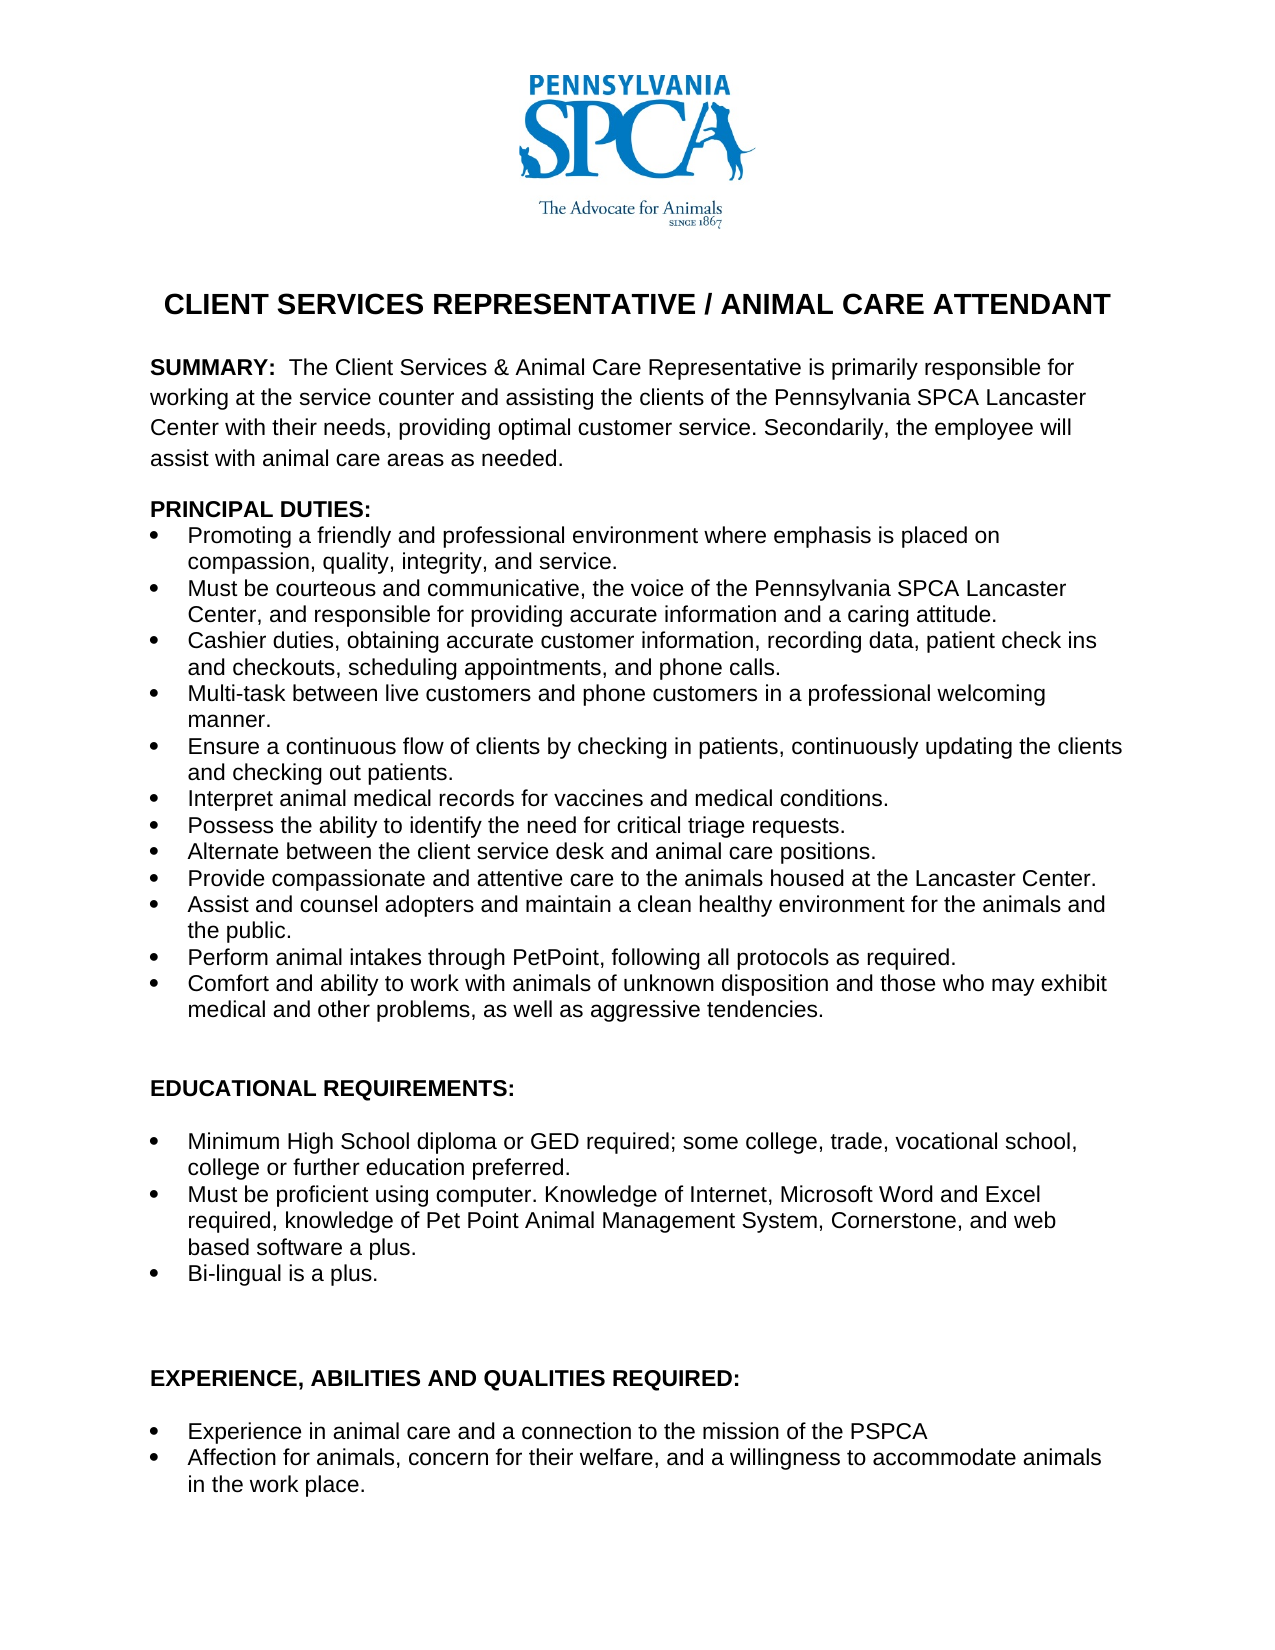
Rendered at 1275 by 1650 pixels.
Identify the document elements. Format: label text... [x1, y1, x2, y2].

text EDUCATIONAL REQUIREMENTS: [150, 1075, 1125, 1102]
text CLIENT SERVICES REPRESENTATIVE / ANIMAL CARE ATTENDANT [150, 287, 1125, 320]
list Perform animal intakes through PetPoint, following all protocols as required. [150, 943, 1125, 970]
picture [519, 75, 756, 229]
list Assist and counsel adopters and maintain a clean healthy environment for the animals and the public. [150, 891, 1125, 943]
list Affection for animals, concern for their welfare, and a willingness to accommodate animals in the work place. [150, 1444, 1125, 1497]
list Minimum High School diploma or GED required; some college, trade, vocational school, college or further education preferred. [150, 1128, 1125, 1181]
text PRINCIPAL DUTIES: [150, 496, 1125, 522]
list Promoting a friendly and professional environment where emphasis is placed on compassion, quality, integrity, and service. [150, 522, 1125, 574]
list Provide compassionate and attentive care to the animals housed at the Lancaster Center. [150, 864, 1125, 891]
list Must be proficient using computer. Knowledge of Internet, Microsoft Word and Excel required, knowledge of Pet Point Animal Management System, Cornerstone, and web based software a plus. [150, 1181, 1125, 1260]
text EXPERIENCE, ABILITIES AND QUALITIES REQUIRED: [150, 1365, 1125, 1392]
text SUMMARY: The Client Services & Animal Care Representative is primarily responsible for working at the service counter and assisting the clients of the Pennsylvania SPCA Lancaster Center with their needs, providing optimal customer service. Secondarily, the employee will assist with animal care areas as needed. [150, 354, 1125, 471]
list Cashier duties, obtaining accurate customer information, recording data, patient check ins and checkouts, scheduling appointments, and phone calls. [150, 627, 1125, 680]
list Ensure a continuous flow of clients by checking in patients, continuously updating the clients and checking out patients. [150, 733, 1125, 785]
list Multi-task between live customers and phone customers in a professional welcoming manner. [150, 680, 1125, 733]
list Experience in animal care and a connection to the mission of the PSPCA [150, 1418, 1125, 1444]
list Bi-lingual is a plus. [150, 1260, 1125, 1286]
list Alternate between the client service desk and animal care positions. [150, 838, 1125, 864]
list Interpret animal medical records for vaccines and medical conditions. [150, 785, 1125, 812]
list Comfort and ability to work with animals of unknown disposition and those who may exhibit medical and other problems, as well as aggressive tendencies. [150, 970, 1125, 1023]
list Possess the ability to identify the need for critical triage requests. [150, 812, 1125, 838]
list Must be courteous and communicative, the voice of the Pennsylvania SPCA Lancaster Center, and responsible for providing accurate information and a caring attitude. [150, 574, 1125, 627]
